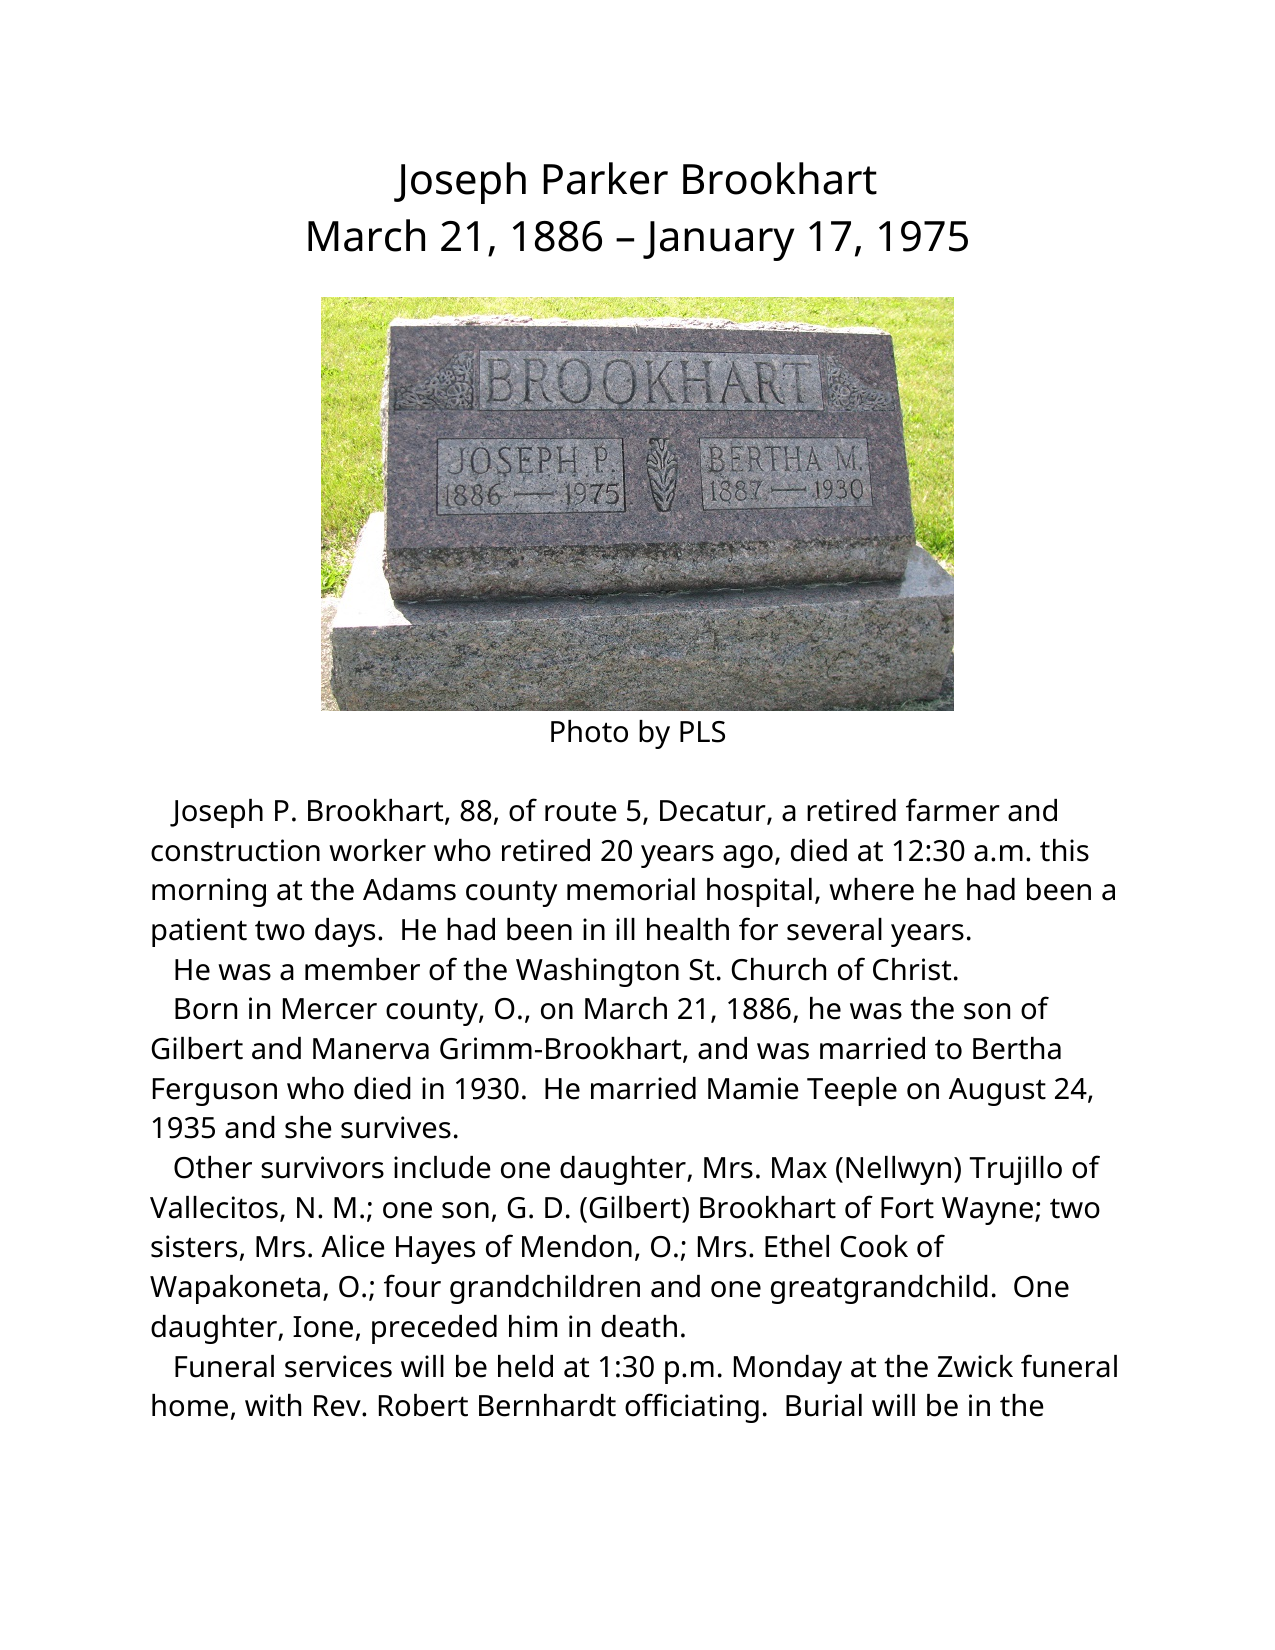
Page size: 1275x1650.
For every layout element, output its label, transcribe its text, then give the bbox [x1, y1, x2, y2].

text He was a member of the Washington St. Church of Christ. [150, 949, 1125, 989]
text March 21, 1886 – January 17, 1975 [150, 207, 1125, 263]
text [150, 1346, 1125, 1425]
text Photo by PLS [150, 711, 1125, 751]
picture [321, 297, 954, 711]
text Born in Mercer county, O., on March 21, 1886, he was the son of Gilbert and Manerva Grimm-Brookhart, and was married to Bertha Ferguson who died in 1930. He married Mamie Teeple on August 24, 1935 and she survives. [150, 989, 1125, 1147]
text Joseph Parker Brookhart [150, 150, 1125, 207]
text Other survivors include one daughter, Mrs. Max (Nellwyn) Trujillo of Vallecitos, N. M.; one son, G. D. (Gilbert) Brookhart of Fort Wayne; two sisters, Mrs. Alice Hayes of Mendon, O.; Mrs. Ethel Cook of Wapakoneta, O.; four grandchildren and one greatgrandchild. One daughter, Ione, preceded him in death. [150, 1147, 1125, 1346]
text Joseph P. Brookhart, 88, of route 5, Decatur, a retired farmer and construction worker who retired 20 years ago, died at 12:30 a.m. this morning at the Adams county memorial hospital, where he had been a patient two days. He had been in ill health for several years. [150, 790, 1125, 949]
